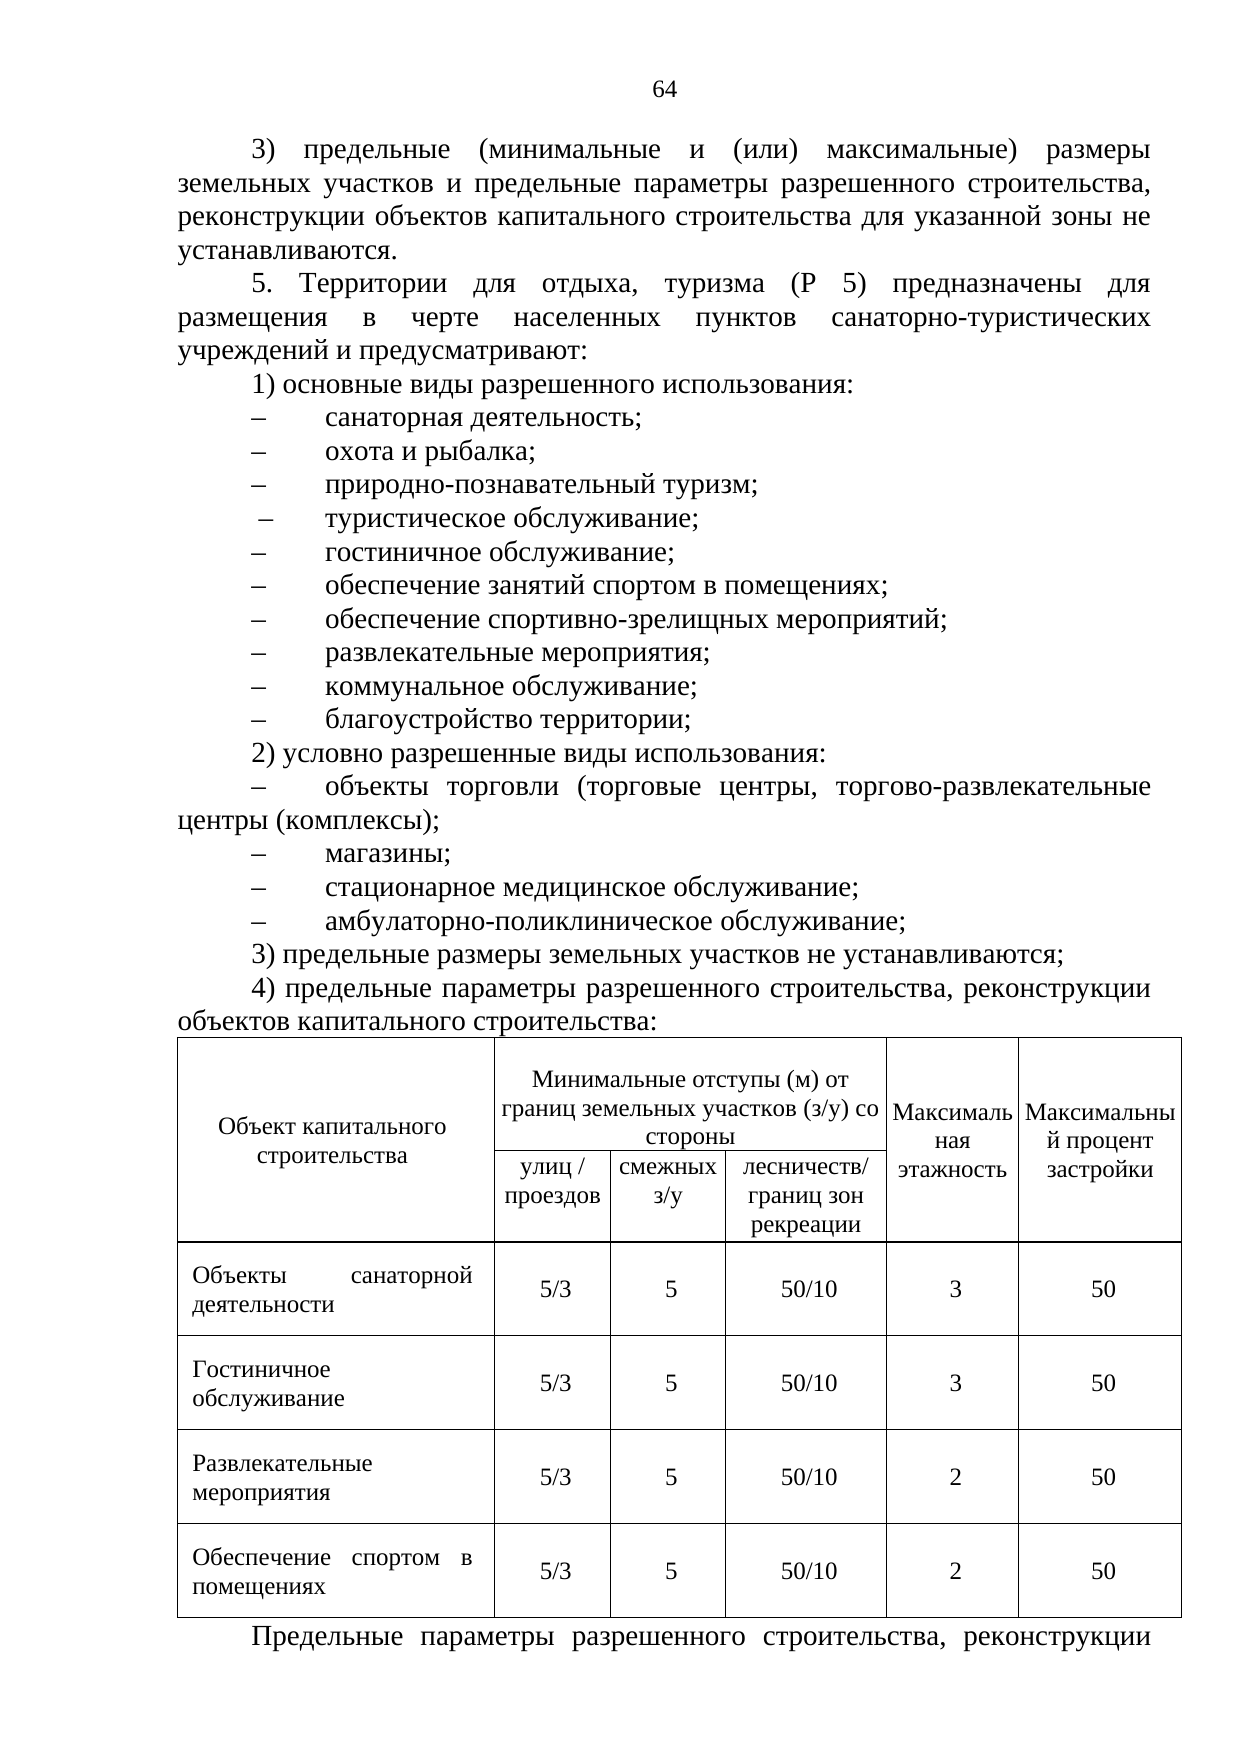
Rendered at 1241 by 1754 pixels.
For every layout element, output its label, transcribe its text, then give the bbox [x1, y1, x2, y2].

table_header Максимальная этажность [887, 1038, 1018, 1241]
text – стационарное медицинское обслуживание; [177, 869, 1152, 903]
table_cell Обеспечение спортом в помещениях [178, 1524, 494, 1617]
table_cell 5/3 [495, 1336, 610, 1429]
table_cell Гостиничное обслуживание [178, 1336, 494, 1429]
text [177, 1618, 1152, 1652]
text – обеспечение спортивно-зрелищных мероприятий; [177, 601, 1152, 634]
table_header Объект капитального строительства [178, 1038, 494, 1241]
table_cell 3 [887, 1336, 1018, 1429]
text – гостиничное обслуживание; [177, 534, 1152, 567]
text – амбулаторно-поликлиническое обслуживание; [177, 903, 1152, 936]
table_cell улиц / проездов [495, 1151, 610, 1241]
table_cell 50/10 [726, 1243, 886, 1335]
table_cell 5/3 [495, 1524, 610, 1617]
text – санаторная деятельность; [177, 399, 1152, 433]
text – природно-познавательный туризм; [177, 467, 1152, 500]
text 1) основные виды разрешенного использования: [177, 366, 1152, 399]
table_cell Объекты санаторной деятельности [178, 1243, 494, 1335]
table_cell 5 [611, 1524, 725, 1617]
table_cell лесничеств/ границ зон рекреации [726, 1151, 886, 1241]
table_header Максимальный процент застройки [1019, 1038, 1181, 1241]
table_cell 3 [887, 1243, 1018, 1335]
table_cell 50 [1019, 1430, 1181, 1523]
table_cell 5 [611, 1243, 725, 1335]
text – объекты торговли (торговые центры, торгово-развлекательные центры (комплексы); [177, 768, 1152, 836]
text 5. Территории для отдыха, туризма (Р 5) предназначены для размещения в черте населенных пунктов санаторно-туристических учреждений и предусматривают: [177, 265, 1152, 366]
table_cell 50 [1019, 1524, 1181, 1617]
text 3) предельные (минимальные и (или) максимальные) размеры земельных участков и предельные параметры разрешенного строительства, реконструкции объектов капитального строительства для указанной зоны не устанавливаются. [177, 131, 1152, 265]
table_cell 2 [887, 1524, 1018, 1617]
table_cell 50/10 [726, 1336, 886, 1429]
table_cell 5/3 [495, 1430, 610, 1523]
table_cell 2 [887, 1430, 1018, 1523]
text – коммунальное обслуживание; [177, 668, 1152, 701]
text 2) условно разрешенные виды использования: [177, 735, 1152, 768]
table_cell 5 [611, 1430, 725, 1523]
text – развлекательные мероприятия; [177, 634, 1152, 668]
text – обеспечение занятий спортом в помещениях; [177, 567, 1152, 601]
text – благоустройство территории; [177, 701, 1152, 735]
table_cell 50/10 [726, 1524, 886, 1617]
text 4) предельные параметры разрешенного строительства, реконструкции объектов капитального строительства: [177, 970, 1152, 1037]
text – охота и рыбалка; [177, 433, 1152, 467]
table_cell смежных з/у [611, 1151, 725, 1241]
table_cell 50 [1019, 1243, 1181, 1335]
table_cell 5/3 [495, 1243, 610, 1335]
text 3) предельные размеры земельных участков не устанавливаются; [177, 936, 1152, 970]
table_cell Развлекательные мероприятия [178, 1430, 494, 1523]
table_cell 5 [611, 1336, 725, 1429]
table_cell 50 [1019, 1336, 1181, 1429]
text – магазины; [177, 836, 1152, 869]
table_cell 50/10 [726, 1430, 886, 1523]
table_header Минимальные отступы (м) от границ земельных участков (з/у) со стороны [495, 1038, 886, 1150]
text – туристическое обслуживание; [177, 500, 1152, 534]
